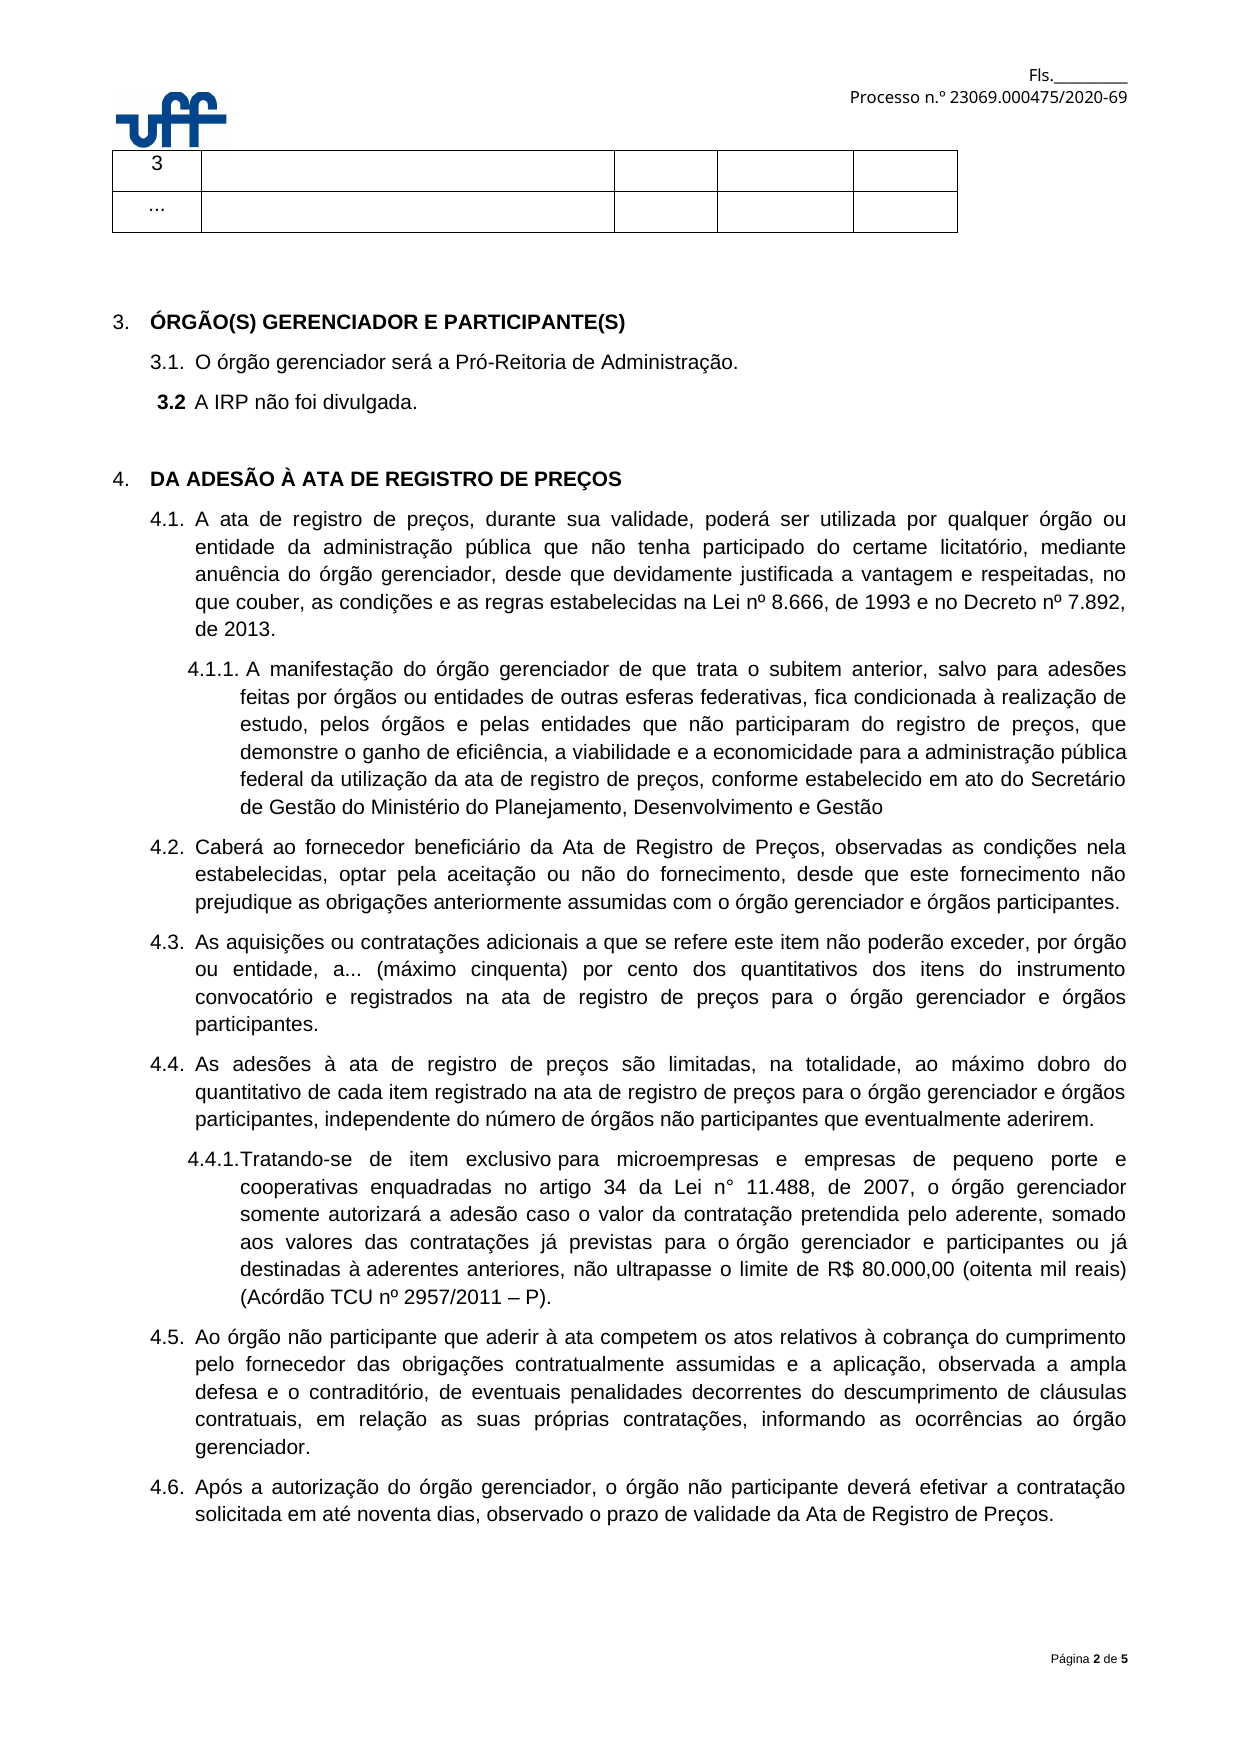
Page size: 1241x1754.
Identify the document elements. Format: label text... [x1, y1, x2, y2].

picture [114, 92, 227, 150]
table_cell [202, 192, 614, 232]
list O órgão gerenciador será a Pró-Reitoria de Administração. [150, 349, 1128, 373]
list Após a autorização do órgão gerenciador, o órgão não participante deverá efetivar a contratação solicitada em até noventa dias, observado o prazo de validade da Ata de Registro de Preços. [150, 1474, 1128, 1526]
table_cell [854, 151, 957, 191]
list A ata de registro de preços, durante sua validade, poderá ser utilizada por qualquer órgão ou entidade da administração pública que não tenha participado do certame licitatório, mediante anuência do órgão gerenciador, desde que devidamente justificada a vantagem e respeitadas, no que couber, as condições e as regras estabelecidas na Lei nº 8.666, de 1993 e no Decreto nº 7.892, de 2013. [150, 507, 1128, 641]
list DA ADESÃO À ATA DE REGISTRO DE PREÇOS [112, 467, 1128, 491]
table_cell [202, 151, 614, 191]
list Caberá ao fornecedor beneficiário da Ata de Registro de Preços, observadas as condições nela estabelecidas, optar pela aceitação ou não do fornecimento, desde que este fornecimento não prejudique as obrigações anteriormente assumidas com o órgão gerenciador e órgãos participantes. [150, 834, 1128, 913]
list Ao órgão não participante que aderir à ata competem os atos relativos à cobrança do cumprimento pelo fornecedor das obrigações contratualmente assumidas e a aplicação, observada a ampla defesa e o contraditório, de eventuais penalidades decorrentes do descumprimento de cláusulas contratuais, em relação as suas próprias contratações, informando as ocorrências ao órgão gerenciador. [150, 1324, 1128, 1458]
list A manifestação do órgão gerenciador de que trata o subitem anterior, salvo para adesões feitas por órgãos ou entidades de outras esferas federativas, fica condicionada à realização de estudo, pelos órgãos e pelas entidades que não participaram do registro de preços, que demonstre o ganho de eficiência, a viabilidade e a economicidade para a administração pública federal da utilização da ata de registro de preços, conforme estabelecido em ato do Secretário de Gestão do Ministério do Planejamento, Desenvolvimento e Gestão [187, 657, 1128, 818]
list As adesões à ata de registro de preços são limitadas, na totalidade, ao máximo dobro do quantitativo de cada item registrado na ata de registro de preços para o órgão gerenciador e órgãos participantes, independente do número de órgãos não participantes que eventualmente aderirem. [150, 1052, 1128, 1131]
table_cell [615, 151, 717, 191]
list As aquisições ou contratações adicionais a que se refere este item não poderão exceder, por órgão ou entidade, a... (máximo cinquenta) por cento dos quantitativos dos itens do instrumento convocatório e registrados na ata de registro de preços para o órgão gerenciador e órgãos participantes. [150, 929, 1128, 1036]
table_cell ... [113, 192, 201, 232]
list ÓRGÃO(S) GERENCIADOR E PARTICIPANTE(S) [112, 309, 1128, 333]
table_cell [615, 192, 717, 232]
table_cell [718, 151, 853, 191]
table_cell [854, 192, 957, 232]
list Tratando-se de item exclusivo para microempresas e empresas de pequeno porte e cooperativas enquadradas no artigo 34 da Lei n° 11.488, de 2007, o órgão gerenciador somente autorizará a adesão caso o valor da contratação pretendida pelo aderente, somado aos valores das contratações já previstas para o órgão gerenciador e participantes ou já destinadas à aderentes anteriores, não ultrapasse o limite de R$ 80.000,00 (oitenta mil reais) (Acórdão TCU nº 2957/2011 – P). [187, 1147, 1128, 1308]
table_cell 3 [113, 151, 201, 191]
list A IRP não foi divulgada. [157, 389, 1128, 413]
table_cell [718, 192, 853, 232]
